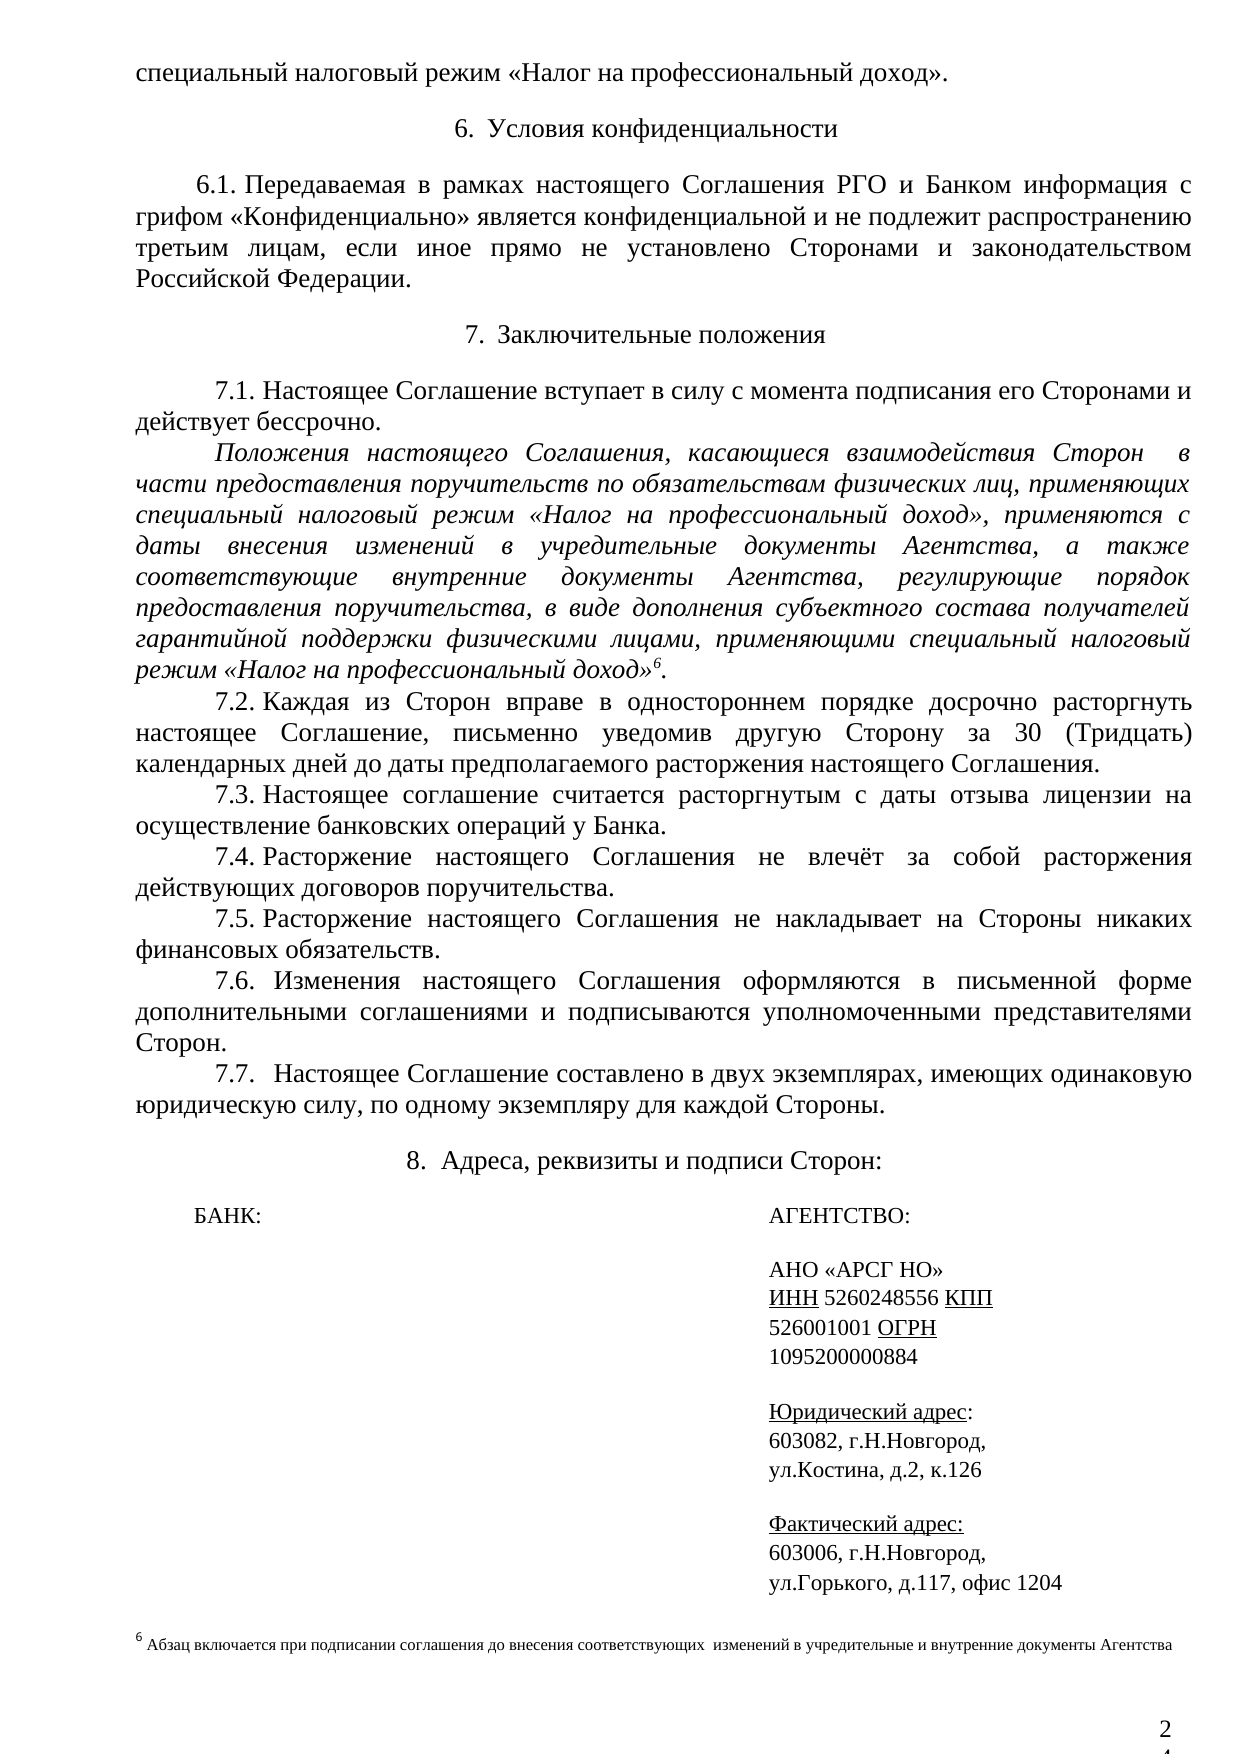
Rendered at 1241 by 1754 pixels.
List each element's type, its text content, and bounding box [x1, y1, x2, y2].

list Каждая из Сторон вправе в одностороннем порядке досрочно расторгнуть настоящее Соглашение, письменно уведомив другую Сторону за 30 (Тридцать) календарных дней до даты предполагаемого расторжения настоящего Соглашения. [135, 685, 1193, 778]
list Адреса, реквизиты и подписи Сторон: [406, 1148, 1193, 1175]
text Положения настоящего Соглашения, касающиеся взаимодействия Сторон в части предоставления поручительств по обязательствам физических лиц, применяющих специальный налоговый режим «Налог на профессиональный доход», применяются с даты внесения изменений в учредительные документы Агентства, а также соответствующие внутренние документы Агентства, регулирующие порядок предоставления поручительства, в виде дополнения субъектного состава получателей гарантийной поддержки физическими лицами, применяющими специальный налоговый режим «Налог на профессиональный доход». [135, 437, 1193, 685]
text БАНК: АГЕНТСТВО: [194, 1205, 1193, 1228]
list Условия конфиденциальности [454, 116, 1193, 143]
text Юридический адрес: [769, 1396, 1193, 1425]
list Передаваемая в рамках настоящего Соглашения РГО и Банком информация с грифом «Конфиденциально» является конфиденциальной и не подлежит распространению третьим лицам, если иное прямо не установлено Сторонами и законодательством Российской Федерации. [135, 169, 1193, 293]
list Настоящее Соглашение вступает в силу с момента подписания его Сторонами и действует бессрочно. [135, 375, 1193, 437]
list Настоящее соглашение считается расторгнутым с даты отзыва лицензии на осуществление банковских операций у Банка. [135, 778, 1193, 840]
list Заключительные положения [464, 321, 1193, 348]
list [135, 57, 1193, 88]
text 603006, г.Н.Новгород, ул.Горького, д.117, офис 1204 [769, 1537, 1087, 1596]
list Расторжение настоящего Соглашения не накладывает на Стороны никаких финансовых обязательств. [135, 902, 1193, 964]
text Фактический адрес: [769, 1507, 1193, 1537]
list Изменения настоящего Соглашения оформляются в письменной форме дополнительными соглашениями и подписываются уполномоченными представителями Сторон. [135, 964, 1193, 1058]
text АНО «АРСГ НО» [769, 1259, 1193, 1282]
text 603082, г.Н.Новгород, ул.Костина, д.2, к.126 [769, 1425, 1087, 1483]
list Расторжение настоящего Соглашения не влечёт за собой расторжения действующих договоров поручительства. [135, 840, 1193, 902]
list Настоящее Соглашение составлено в двух экземплярах, имеющих одинаковую юридическую силу, по одному экземпляру для каждой Стороны. [135, 1058, 1193, 1120]
text ИНН 5260248556 КПП 526001001 ОГРН 1095200000884 [769, 1282, 1087, 1371]
